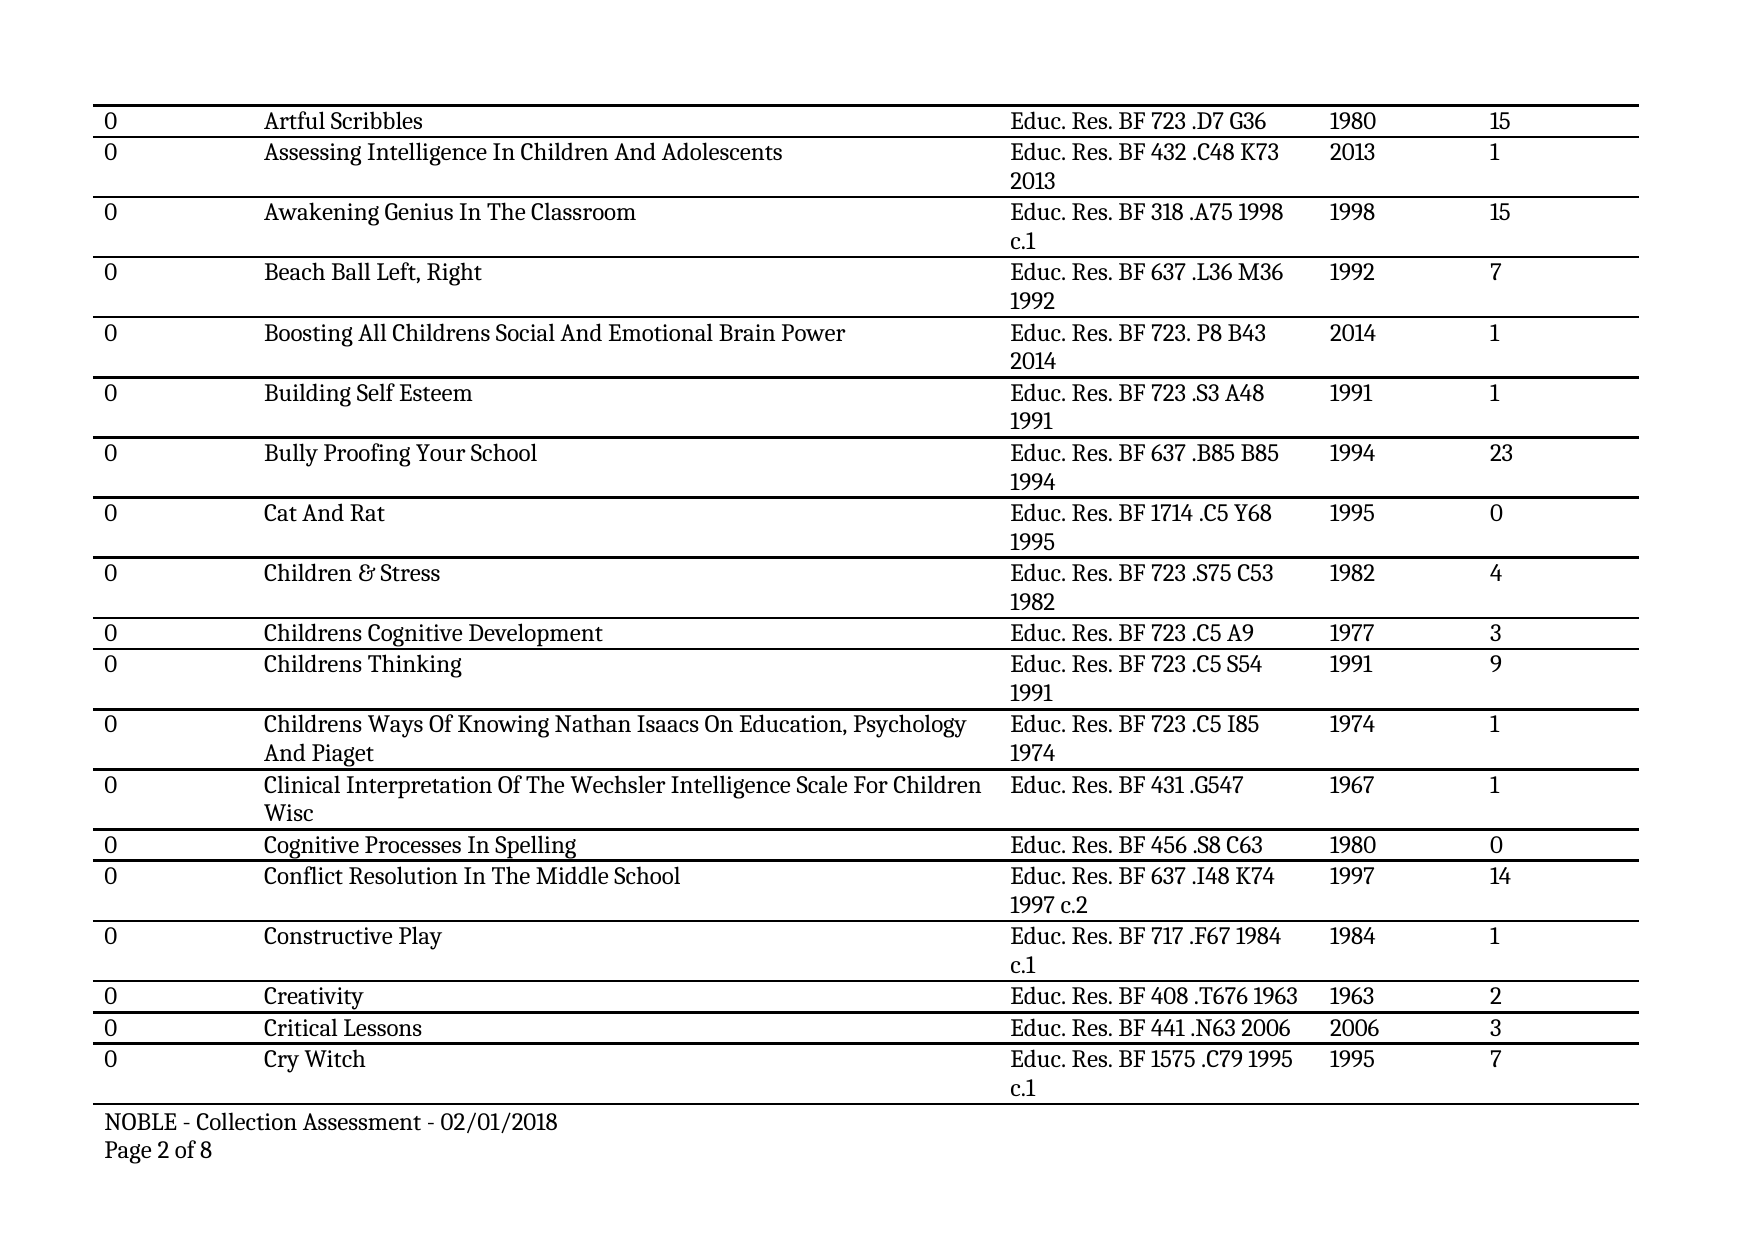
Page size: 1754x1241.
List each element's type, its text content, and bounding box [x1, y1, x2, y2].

table_cell Artful Scribbles [253, 107, 999, 136]
table_cell 1992 [1319, 258, 1478, 316]
table_cell 0 [93, 862, 253, 919]
table_cell 1995 [1319, 1045, 1478, 1102]
table_cell 1 [1479, 771, 1638, 828]
table_cell 0 [93, 982, 253, 1011]
table_cell 0 [93, 922, 253, 979]
table_cell 0 [93, 711, 253, 768]
table_cell 0 [93, 258, 253, 316]
table_cell 1 [1479, 318, 1638, 376]
table_cell 0 [93, 138, 253, 196]
table_cell 0 [93, 771, 253, 828]
table_cell Educ. Res. BF 637 .L36 M36 1992 [999, 258, 1319, 316]
table_cell 15 [1479, 107, 1638, 136]
table_cell Educ. Res. BF 431 .G547 [999, 771, 1319, 828]
table_cell 0 [93, 619, 253, 648]
table_cell Educ. Res. BF 723. P8 B43 2014 [999, 318, 1319, 376]
table_cell Educ. Res. BF 637 .I48 K74 1997 c.2 [999, 862, 1319, 919]
table_cell Educ. Res. BF 723 .C5 A9 [999, 619, 1319, 648]
table_cell 0 [93, 559, 253, 616]
table_cell Educ. Res. BF 318 .A75 1998 c.1 [999, 198, 1319, 256]
table_cell 23 [1479, 439, 1638, 496]
table_cell 1963 [1319, 982, 1478, 1011]
table_cell Childrens Cognitive Development [253, 619, 999, 648]
table_cell Educ. Res. BF 1575 .C79 1995 c.1 [999, 1045, 1319, 1102]
table_cell Cognitive Processes In Spelling [253, 831, 999, 859]
table_cell 1967 [1319, 771, 1478, 828]
table_cell Educ. Res. BF 723 .S3 A48 1991 [999, 379, 1319, 436]
table_cell 0 [93, 1014, 253, 1042]
table_cell 9 [1479, 650, 1638, 708]
table_cell Building Self Esteem [253, 379, 999, 436]
table_cell Beach Ball Left, Right [253, 258, 999, 316]
table_cell 1977 [1319, 619, 1478, 648]
table_cell 1982 [1319, 559, 1478, 616]
table_cell Childrens Ways Of Knowing Nathan Isaacs On Education, Psychology And Piaget [253, 711, 999, 768]
table_cell Children & Stress [253, 559, 999, 616]
table_cell 0 [93, 499, 253, 556]
table_cell 1 [1479, 379, 1638, 436]
table_cell 1991 [1319, 379, 1478, 436]
table_cell Bully Proofing Your School [253, 439, 999, 496]
table_cell 1997 [1319, 862, 1478, 919]
table_cell 2 [1479, 982, 1638, 1011]
table_cell 1998 [1319, 198, 1478, 256]
table_cell 15 [1479, 198, 1638, 256]
table_cell 3 [1479, 1014, 1638, 1042]
table_cell Clinical Interpretation Of The Wechsler Intelligence Scale For Children Wisc [253, 771, 999, 828]
table_cell 0 [93, 318, 253, 376]
table_cell 0 [93, 198, 253, 256]
table_cell Educ. Res. BF 717 .F67 1984 c.1 [999, 922, 1319, 979]
table_cell 0 [93, 650, 253, 708]
table_cell 1 [1479, 922, 1638, 979]
table_cell Constructive Play [253, 922, 999, 979]
table_cell 7 [1479, 1045, 1638, 1102]
table_cell 7 [1479, 258, 1638, 316]
table_cell 1980 [1319, 107, 1478, 136]
table_cell Assessing Intelligence In Children And Adolescents [253, 138, 999, 196]
table_cell Educ. Res. BF 723 .C5 I85 1974 [999, 711, 1319, 768]
table_cell Educ. Res. BF 723 .S75 C53 1982 [999, 559, 1319, 616]
table_cell Cat And Rat [253, 499, 999, 556]
table_cell 14 [1479, 862, 1638, 919]
table_cell Boosting All Childrens Social And Emotional Brain Power [253, 318, 999, 376]
table_cell Educ. Res. BF 637 .B85 B85 1994 [999, 439, 1319, 496]
table_cell 0 [1479, 499, 1638, 556]
table_cell Educ. Res. BF 432 .C48 K73 2013 [999, 138, 1319, 196]
table_cell Educ. Res. BF 408 .T676 1963 [999, 982, 1319, 1011]
table_cell 1 [1479, 138, 1638, 196]
table_cell Educ. Res. BF 723 .D7 G36 [999, 107, 1319, 136]
table_cell Conflict Resolution In The Middle School [253, 862, 999, 919]
table_cell 2014 [1319, 318, 1478, 376]
table_cell 0 [1479, 831, 1638, 859]
table_cell 1 [1479, 711, 1638, 768]
table_cell 1991 [1319, 650, 1478, 708]
table_cell 0 [93, 439, 253, 496]
table_cell 0 [93, 831, 253, 859]
table_cell Educ. Res. BF 1714 .C5 Y68 1995 [999, 499, 1319, 556]
table_cell 0 [93, 1045, 253, 1102]
table_cell 4 [1479, 559, 1638, 616]
table_cell 2006 [1319, 1014, 1478, 1042]
table_cell Critical Lessons [253, 1014, 999, 1042]
table_cell 1974 [1319, 711, 1478, 768]
table_cell 0 [93, 107, 253, 136]
table_cell Educ. Res. BF 441 .N63 2006 [999, 1014, 1319, 1042]
table_cell 1994 [1319, 439, 1478, 496]
table_cell 1984 [1319, 922, 1478, 979]
table_cell Cry Witch [253, 1045, 999, 1102]
table_cell Educ. Res. BF 723 .C5 S54 1991 [999, 650, 1319, 708]
table_cell Educ. Res. BF 456 .S8 C63 [999, 831, 1319, 859]
table_cell 0 [93, 379, 253, 436]
table_cell 1980 [1319, 831, 1478, 859]
table_cell 2013 [1319, 138, 1478, 196]
table_cell 1995 [1319, 499, 1478, 556]
table_cell Childrens Thinking [253, 650, 999, 708]
table_cell 3 [1479, 619, 1638, 648]
table_cell Creativity [253, 982, 999, 1011]
table_cell Awakening Genius In The Classroom [253, 198, 999, 256]
